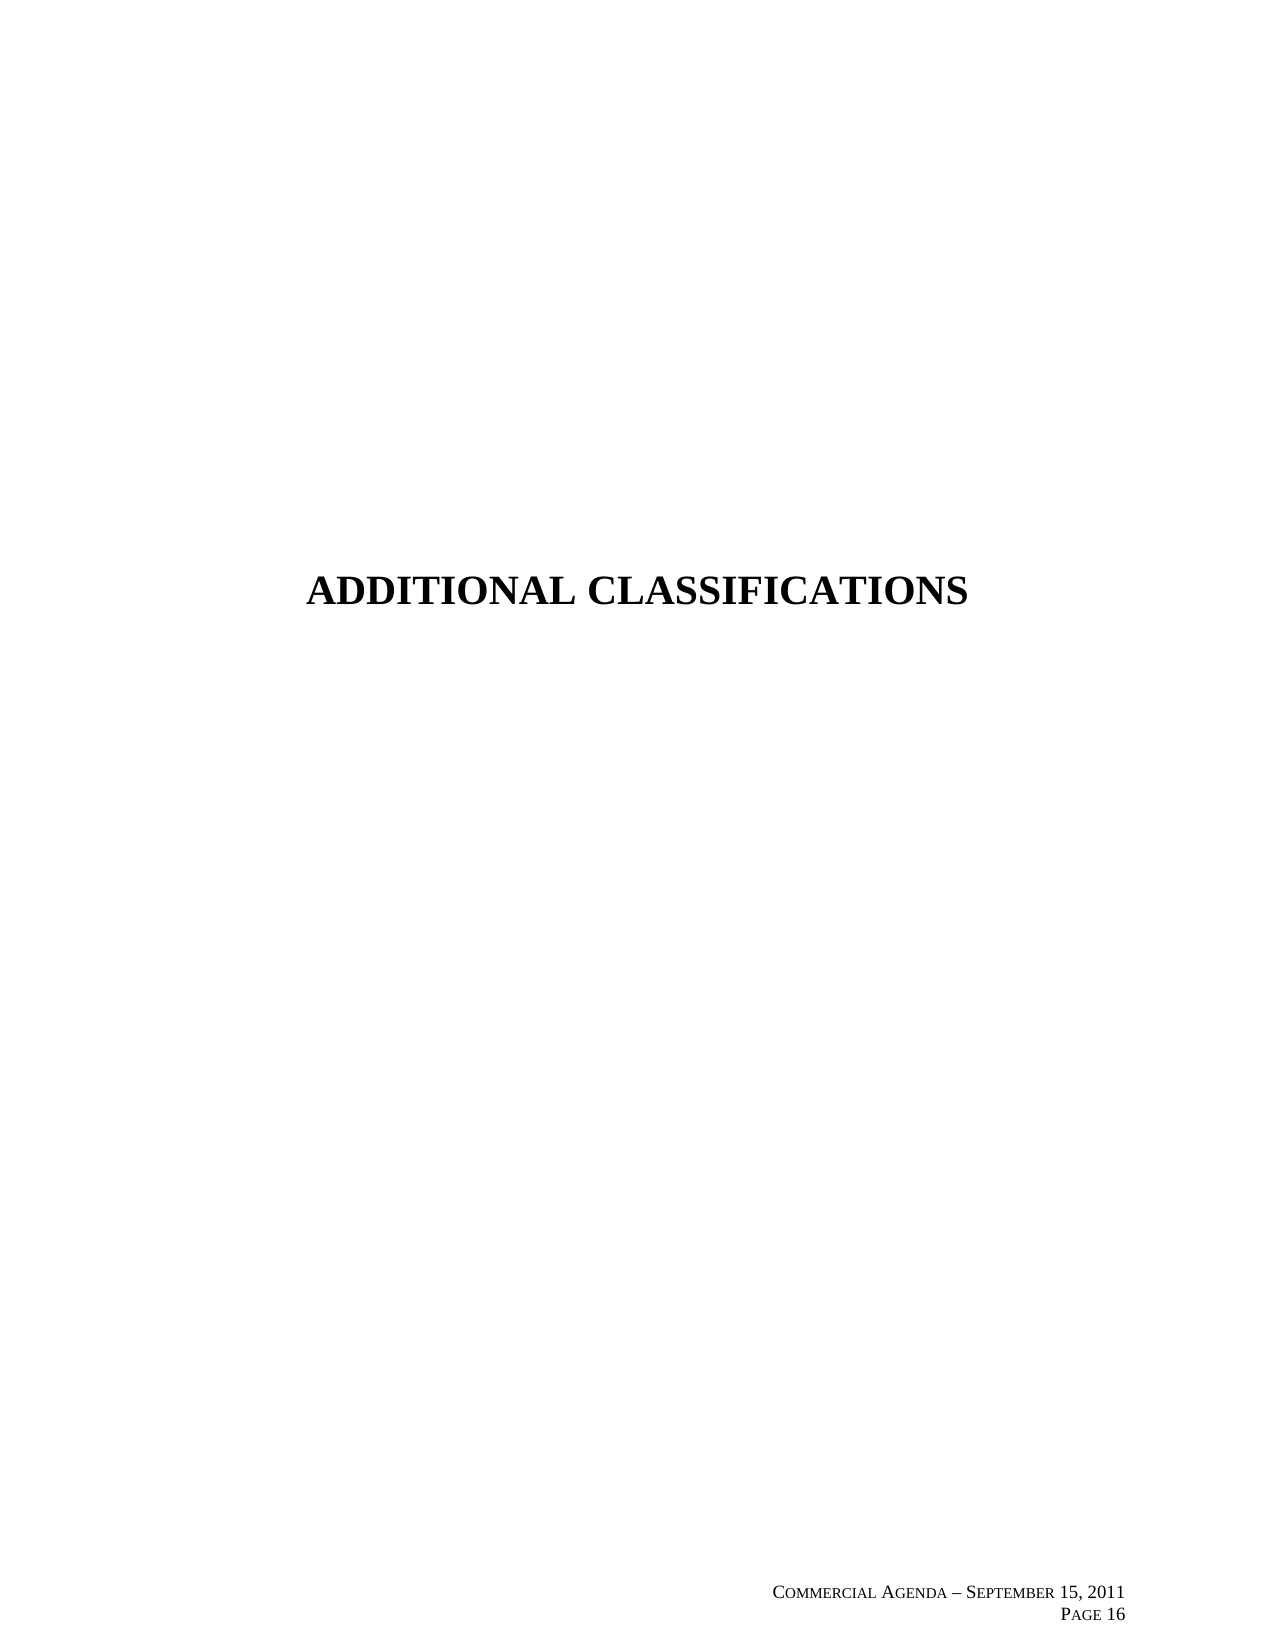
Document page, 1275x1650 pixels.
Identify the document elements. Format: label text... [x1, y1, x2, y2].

text ADDITIONAL CLASSIFICATIONS [150, 565, 1125, 613]
